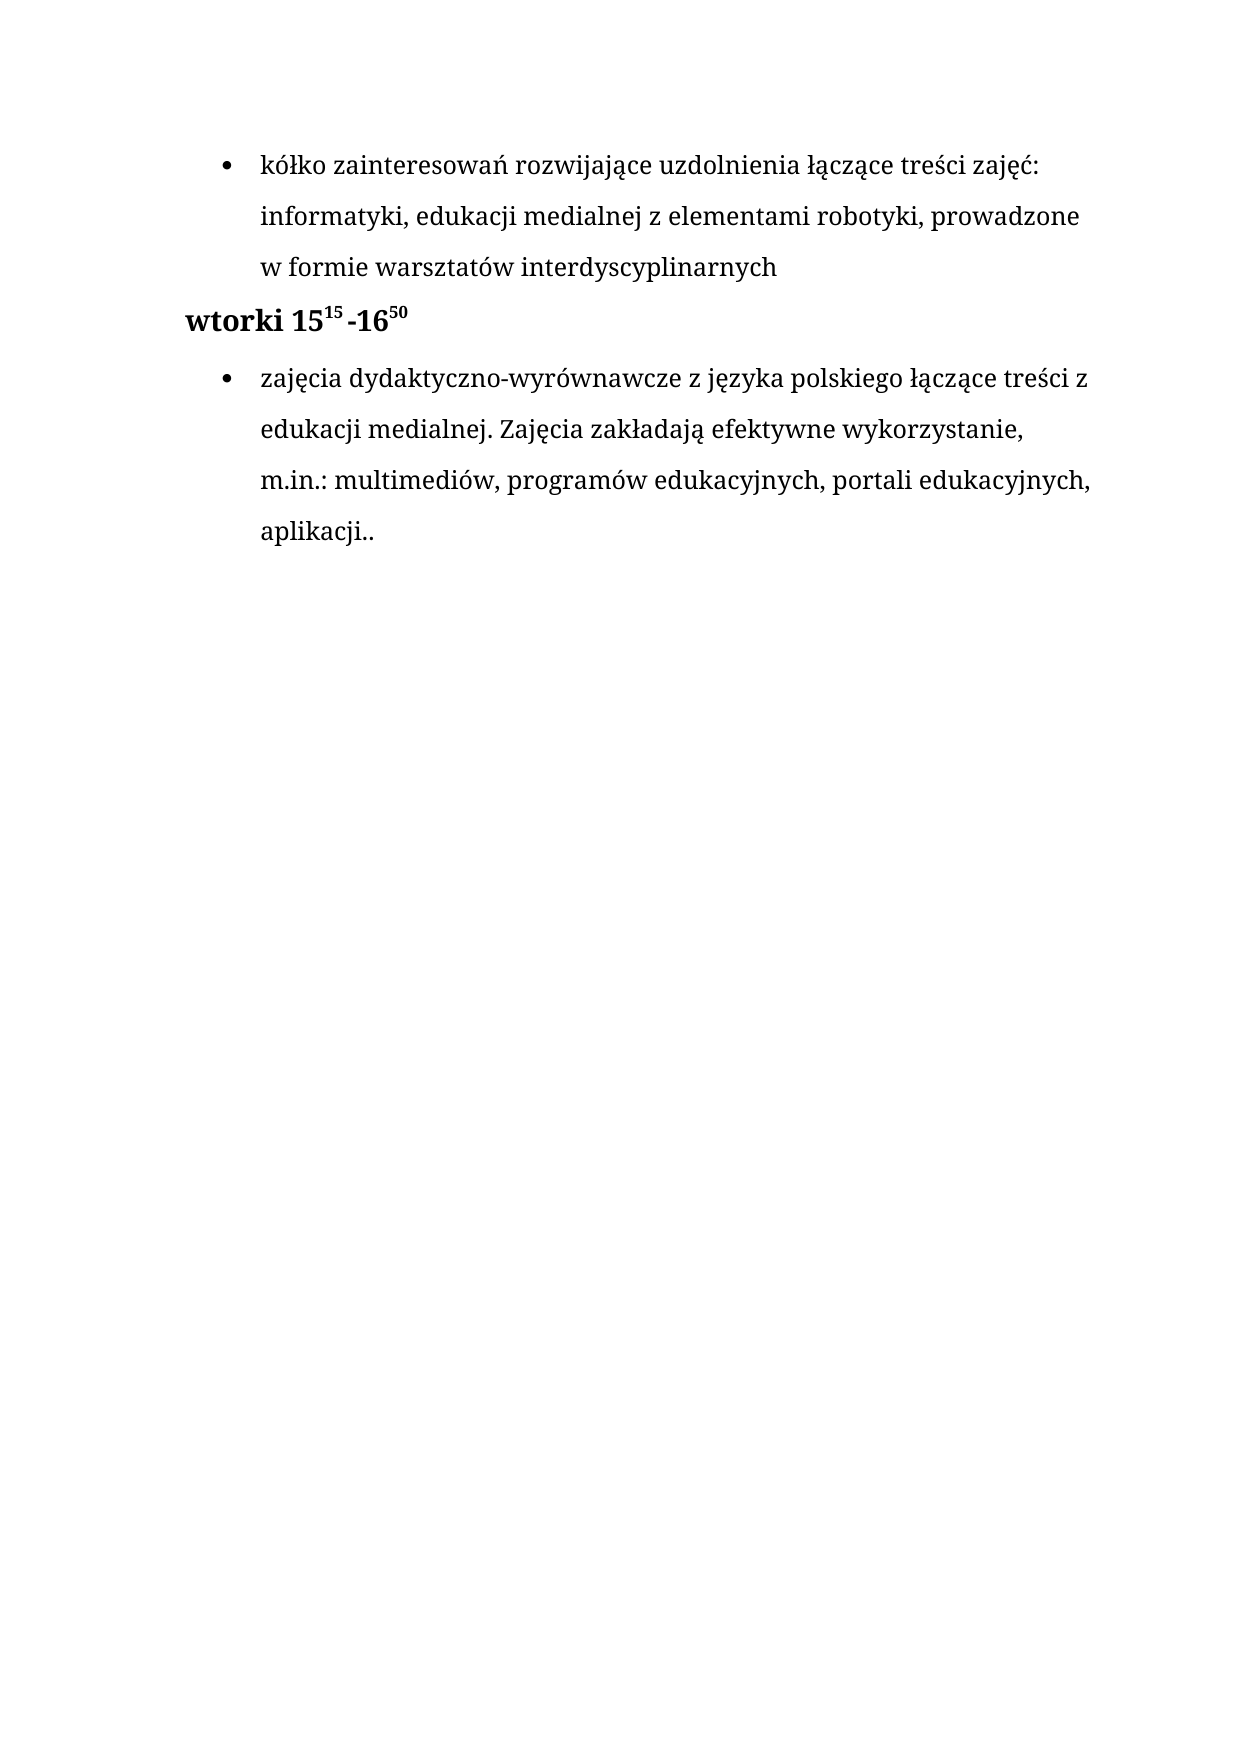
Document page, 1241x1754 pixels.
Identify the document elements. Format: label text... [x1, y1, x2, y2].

list zajęcia dydaktyczno-wyrównawcze z języka polskiego łączące treści z edukacji medialnej. Zajęcia zakładają efektywne wykorzystanie, m.in.: multimediów, programów edukacyjnych, portali edukacyjnych, aplikacji.. [223, 360, 1093, 547]
list kółko zainteresowań rozwijające uzdolnienia łączące treści zajęć: informatyki, edukacji medialnej z elementami robotyki, prowadzone w formie warsztatów interdyscyplinarnych [223, 148, 1093, 284]
text wtorki 1515 -1650 [185, 301, 1093, 340]
